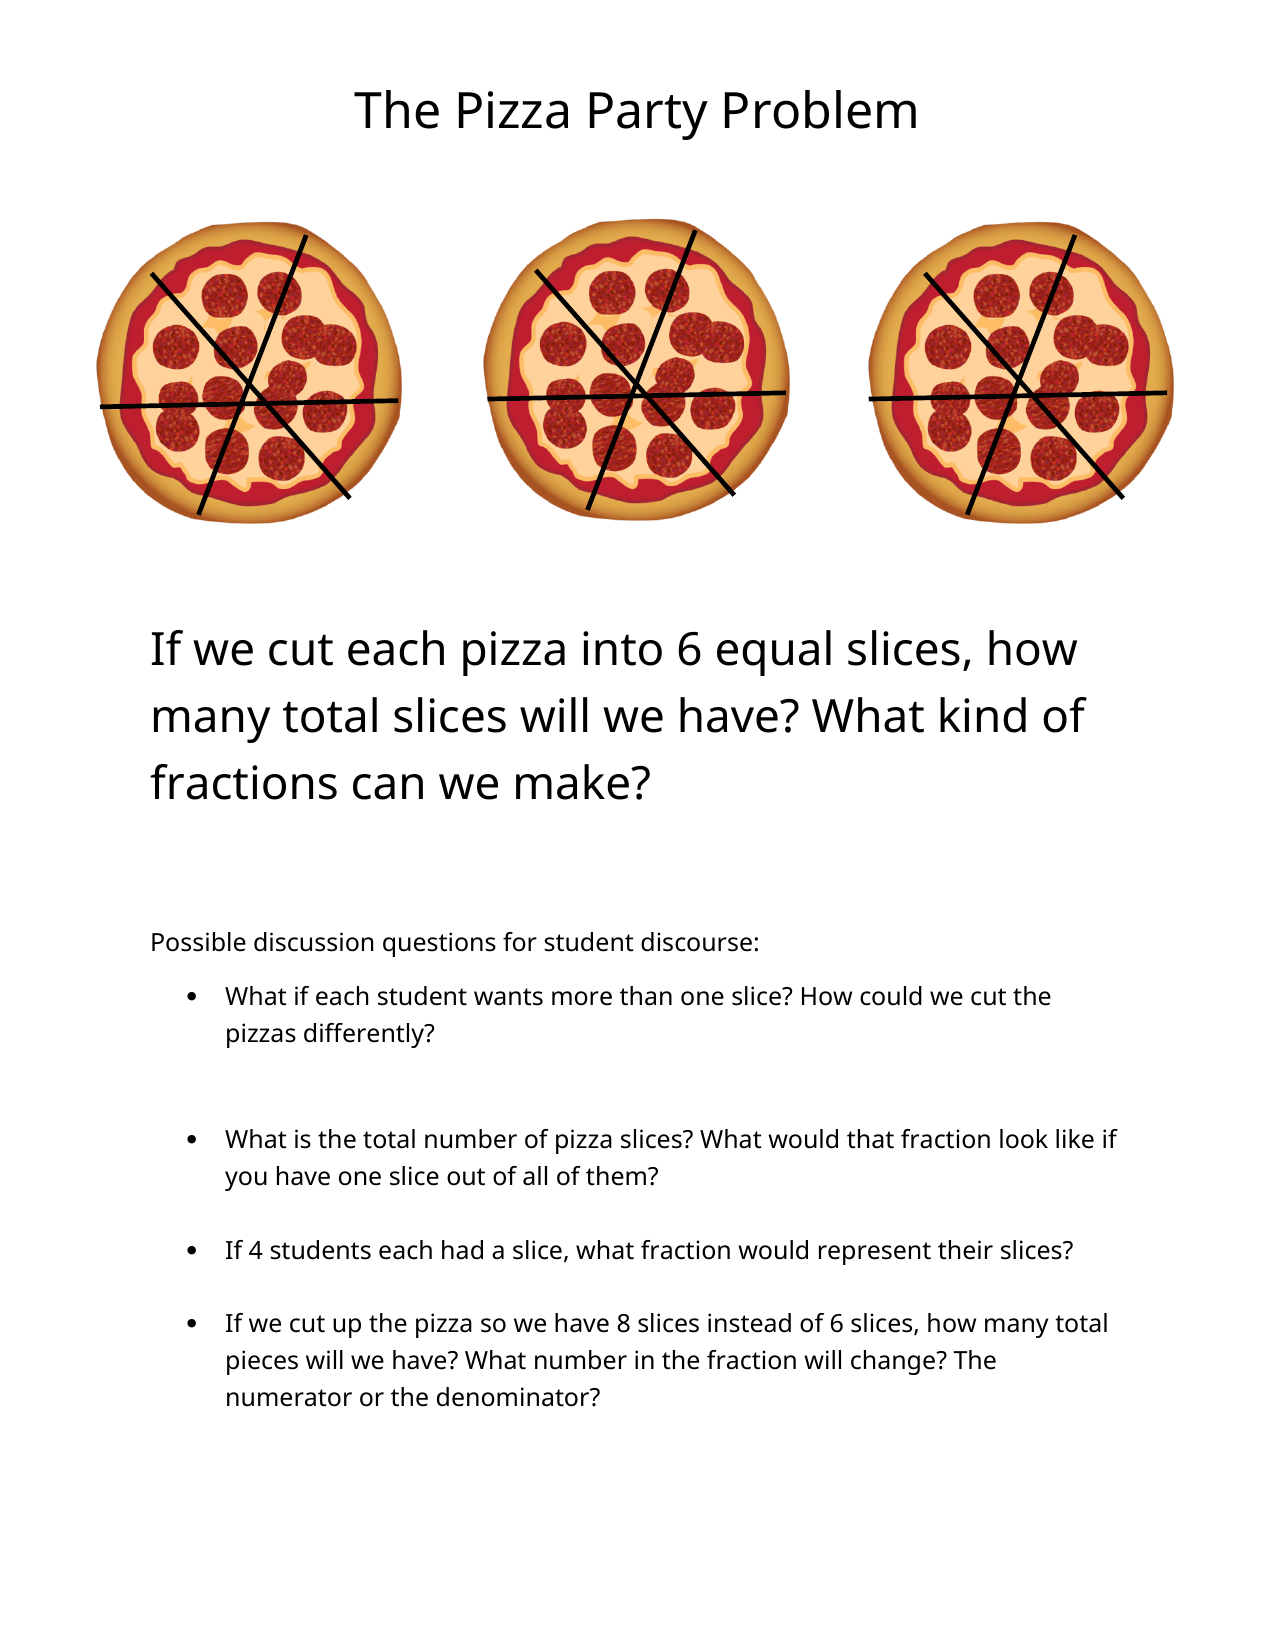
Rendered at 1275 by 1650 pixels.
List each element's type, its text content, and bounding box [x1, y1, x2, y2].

picture [862, 203, 1182, 545]
list If 4 students each had a slice, what fraction would represent their slices? [187, 1232, 1125, 1266]
list What if each student wants more than one slice? How could we cut the pizzas differently? [187, 978, 1125, 1049]
picture [90, 203, 410, 545]
list If we cut up the pizza so we have 8 slices instead of 6 slices, how many total pieces will we have? What number in the fraction will change? The numerator or the denominator? [187, 1306, 1125, 1413]
text The Pizza Party Problem [150, 75, 1125, 143]
list What is the total number of pizza slices? What would that fraction look like if you have one slice out of all of them? [187, 1122, 1125, 1193]
picture [477, 200, 798, 542]
text If we cut each pizza into 6 equal slices, how many total slices will we have? What kind of fractions can we make? [150, 616, 1125, 813]
text Possible discussion questions for student discourse: [150, 925, 1125, 959]
